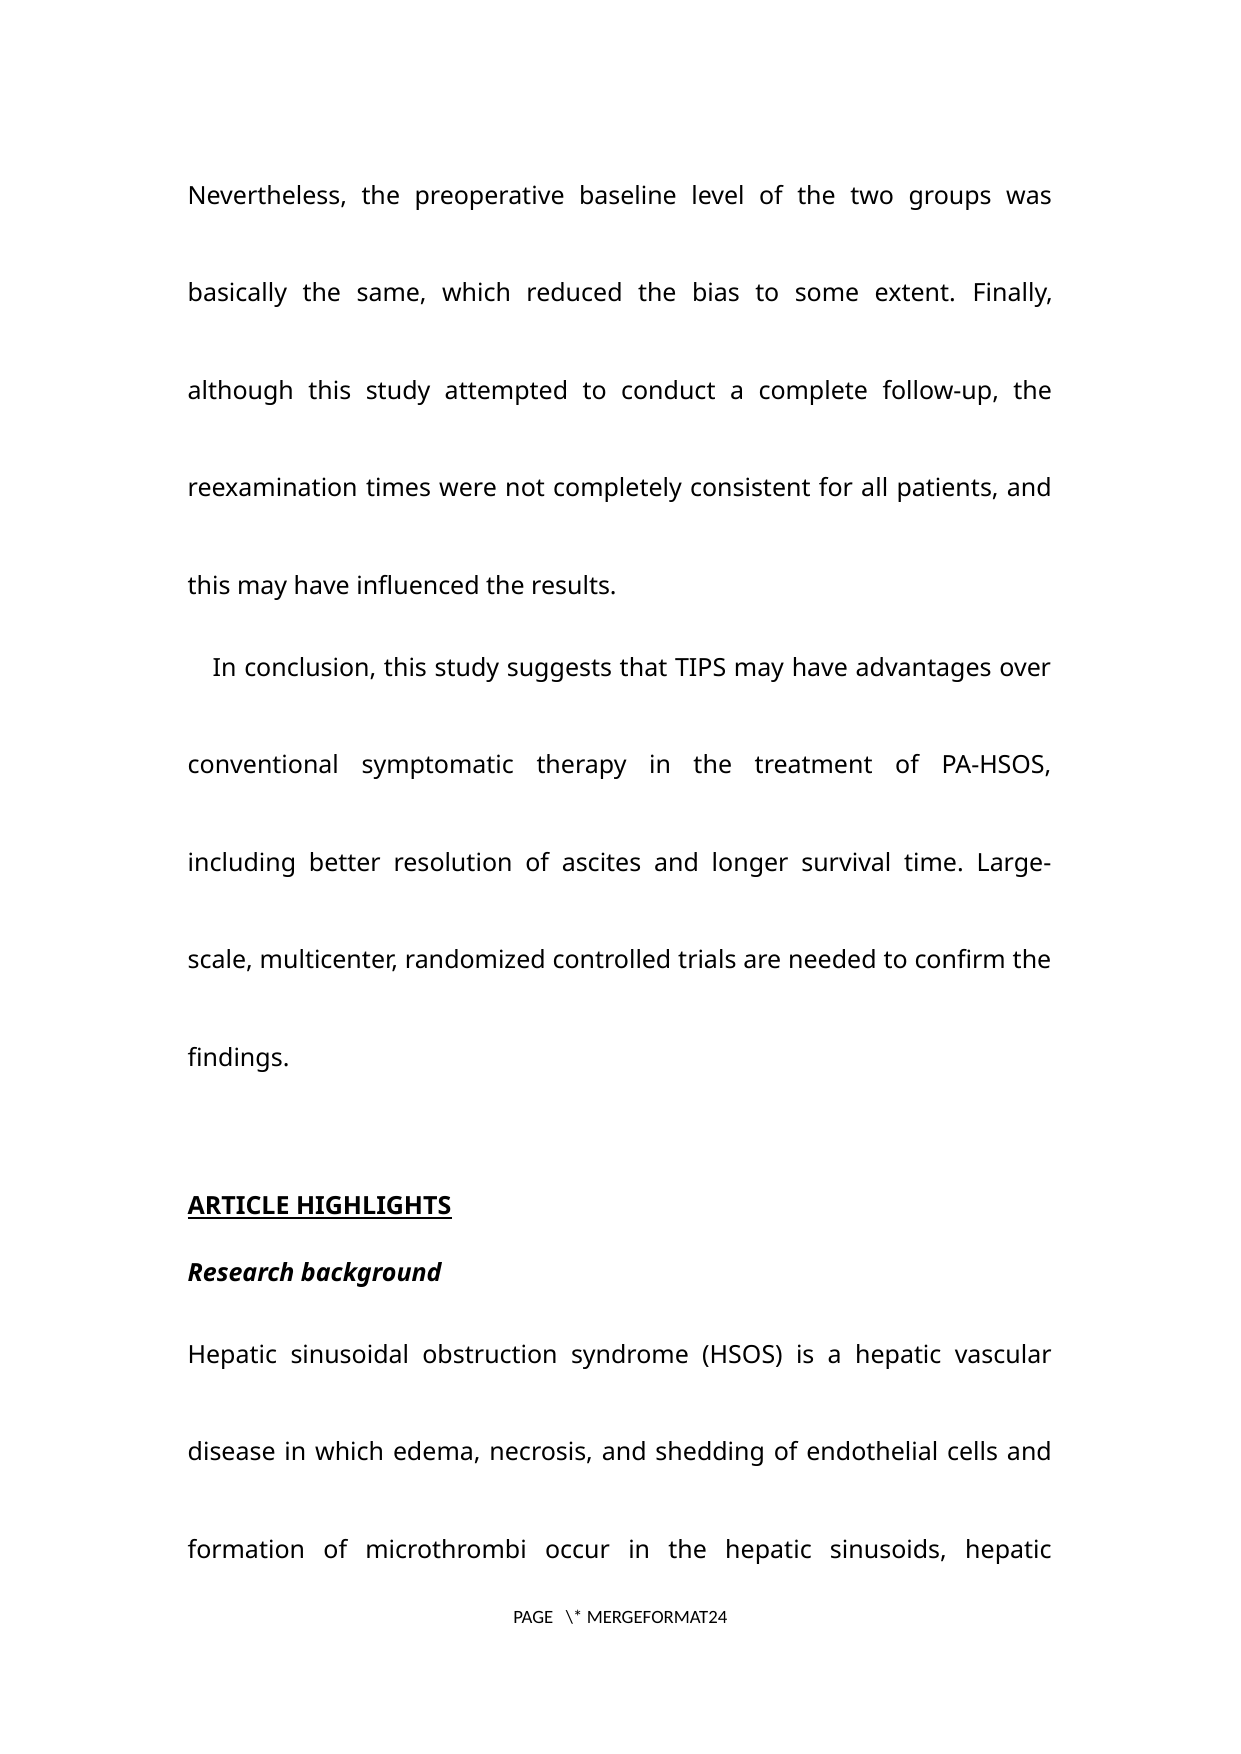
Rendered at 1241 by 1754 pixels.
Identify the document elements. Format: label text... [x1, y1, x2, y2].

text ARTICLE HIGHLIGHTS [187, 1188, 1053, 1222]
text In conclusion, this study suggests that TIPS may have advantages over conventional symptomatic therapy in the treatment of PA-HSOS, including better resolution of ascites and longer survival time. Large-scale, multicenter, randomized controlled trials are needed to confirm the findings. [187, 634, 1053, 1089]
text Research background [187, 1239, 1053, 1304]
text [187, 1321, 1053, 1581]
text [187, 162, 1053, 617]
